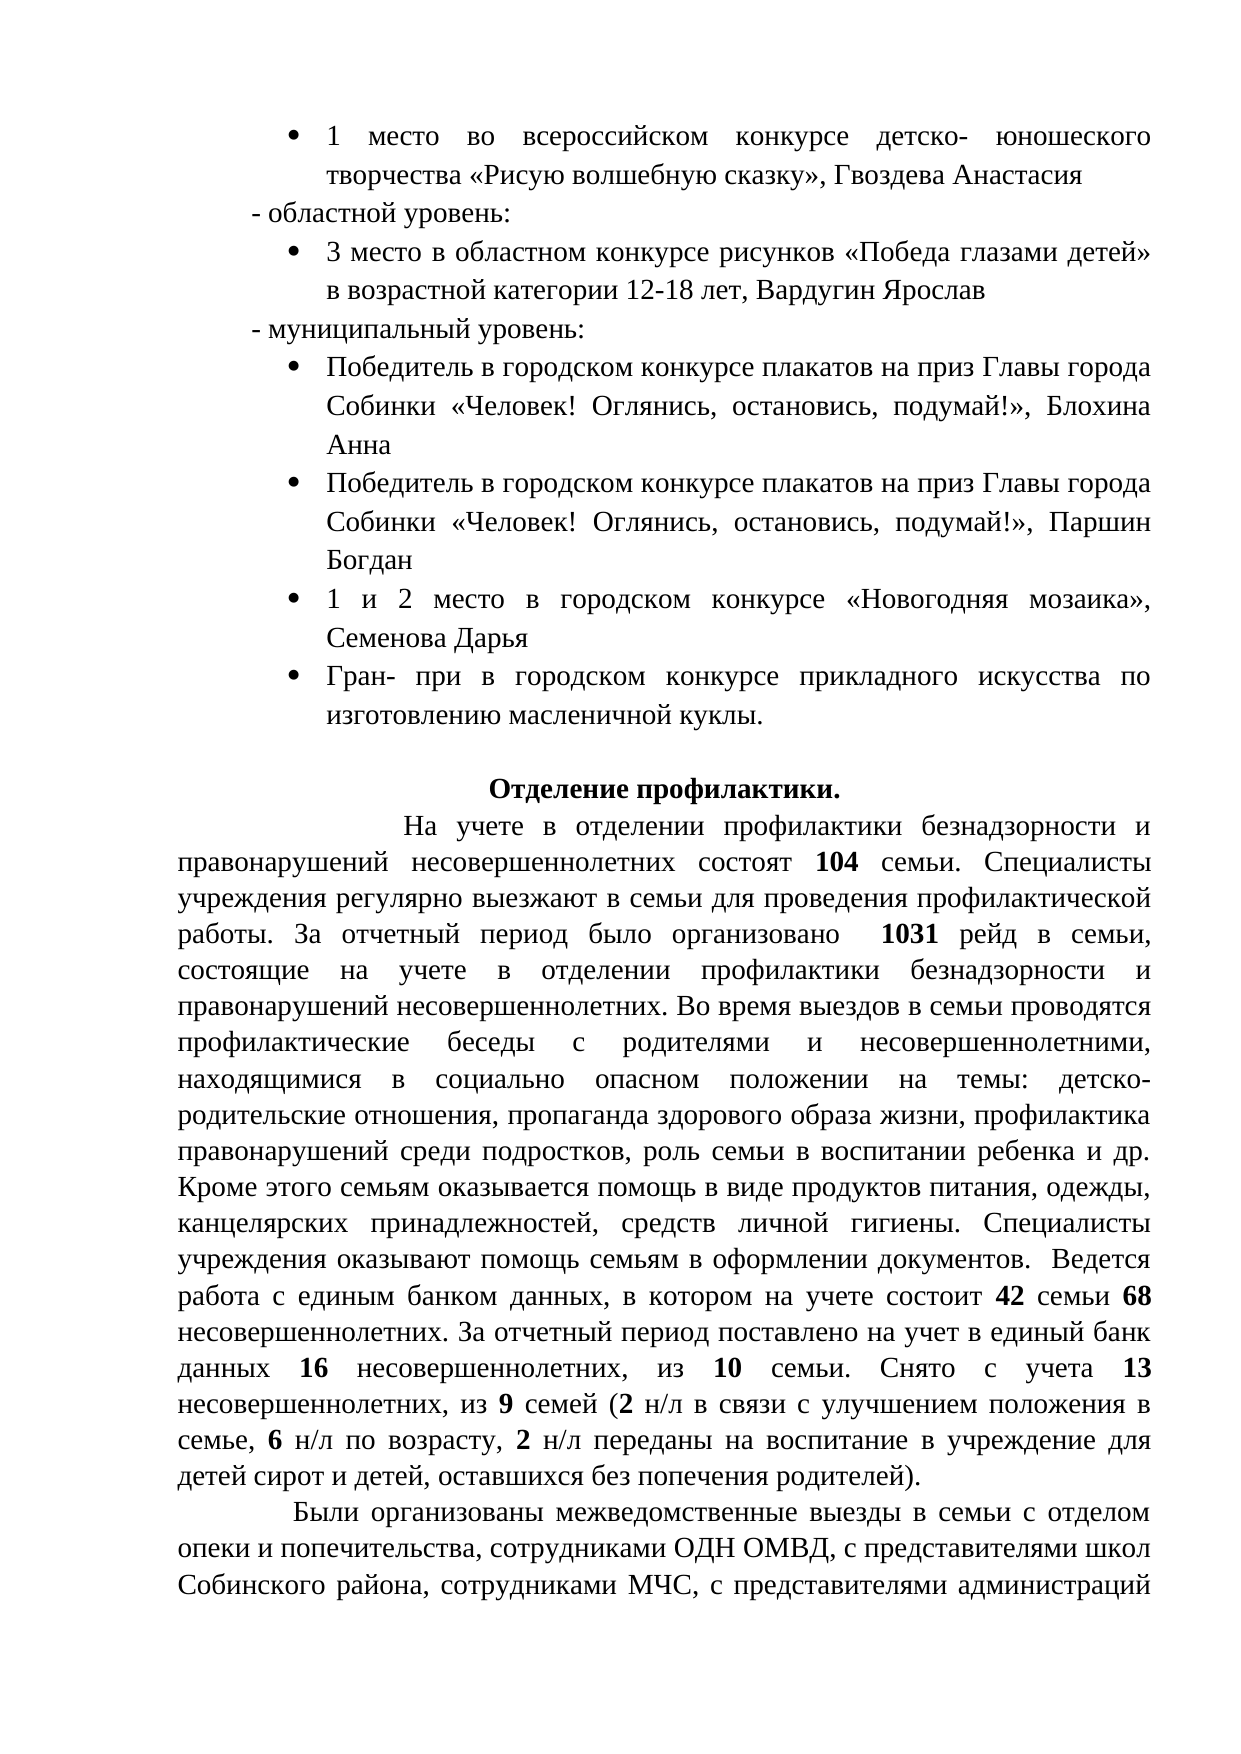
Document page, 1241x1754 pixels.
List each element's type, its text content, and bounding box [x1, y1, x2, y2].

text Отделение профилактики. [177, 772, 1152, 805]
list Гран- при в городском конкурсе прикладного искусства по изготовлению масленичной куклы. [288, 658, 1152, 730]
list Победитель в городском конкурсе плакатов на приз Главы города Собинки «Человек! Оглянись, остановись, подумай!», Блохина Анна [288, 349, 1152, 460]
list 1 место во всероссийском конкурсе детско- юношеского творчества «Рисую волшебную сказку», Гвоздева Анастасия [288, 118, 1152, 190]
text - муниципальный уровень: [251, 311, 1152, 344]
text - областной уровень: [251, 195, 1152, 229]
list 3 место в областном конкурсе рисунков «Победа глазами детей» в возрастной категории 12-18 лет, Вардугин Ярослав [288, 234, 1152, 306]
list Победитель в городском конкурсе плакатов на приз Главы города Собинки «Человек! Оглянись, остановись, подумай!», Паршин Богдан [288, 465, 1152, 576]
text На учете в отделении профилактики безнадзорности и правонарушений несовершеннолетних состоят 104 семьи. Специалисты учреждения регулярно выезжают в семьи для проведения профилактической работы. За отчетный период было организовано 1031 рейд в семьи, состоящие на учете в отделении профилактики безнадзорности и правонарушений несовершеннолетних. Во время выездов в семьи проводятся профилактические беседы с родителями и несовершеннолетними, находящимися в социально опасном положении на темы: детско-родительские отношения, пропаганда здорового образа жизни, профилактика правонарушений среди подростков, роль семьи в воспитании ребенка и др. Кроме этого семьям оказывается помощь в виде продуктов питания, одежды, канцелярских принадлежностей, средств личной гигиены. Специалисты учреждения оказывают помощь семьям в оформлении документов. Ведется работа с единым банком данных, в котором на учете состоит 42 семьи 68 несовершеннолетних. За отчетный период поставлено на учет в единый банк данных 16 несовершеннолетних, из 10 семьи. Снято с учета 13 несовершеннолетних, из 9 семей (2 н/л в связи с улучшением положения в семье, 6 н/л по возрасту, 2 н/л переданы на воспитание в учреждение для детей сирот и детей, оставшихся без попечения родителей). [177, 808, 1152, 1492]
list 1 и 2 место в городском конкурсе «Новогодняя мозаика», Семенова Дарья [288, 581, 1152, 653]
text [177, 1494, 1152, 1600]
